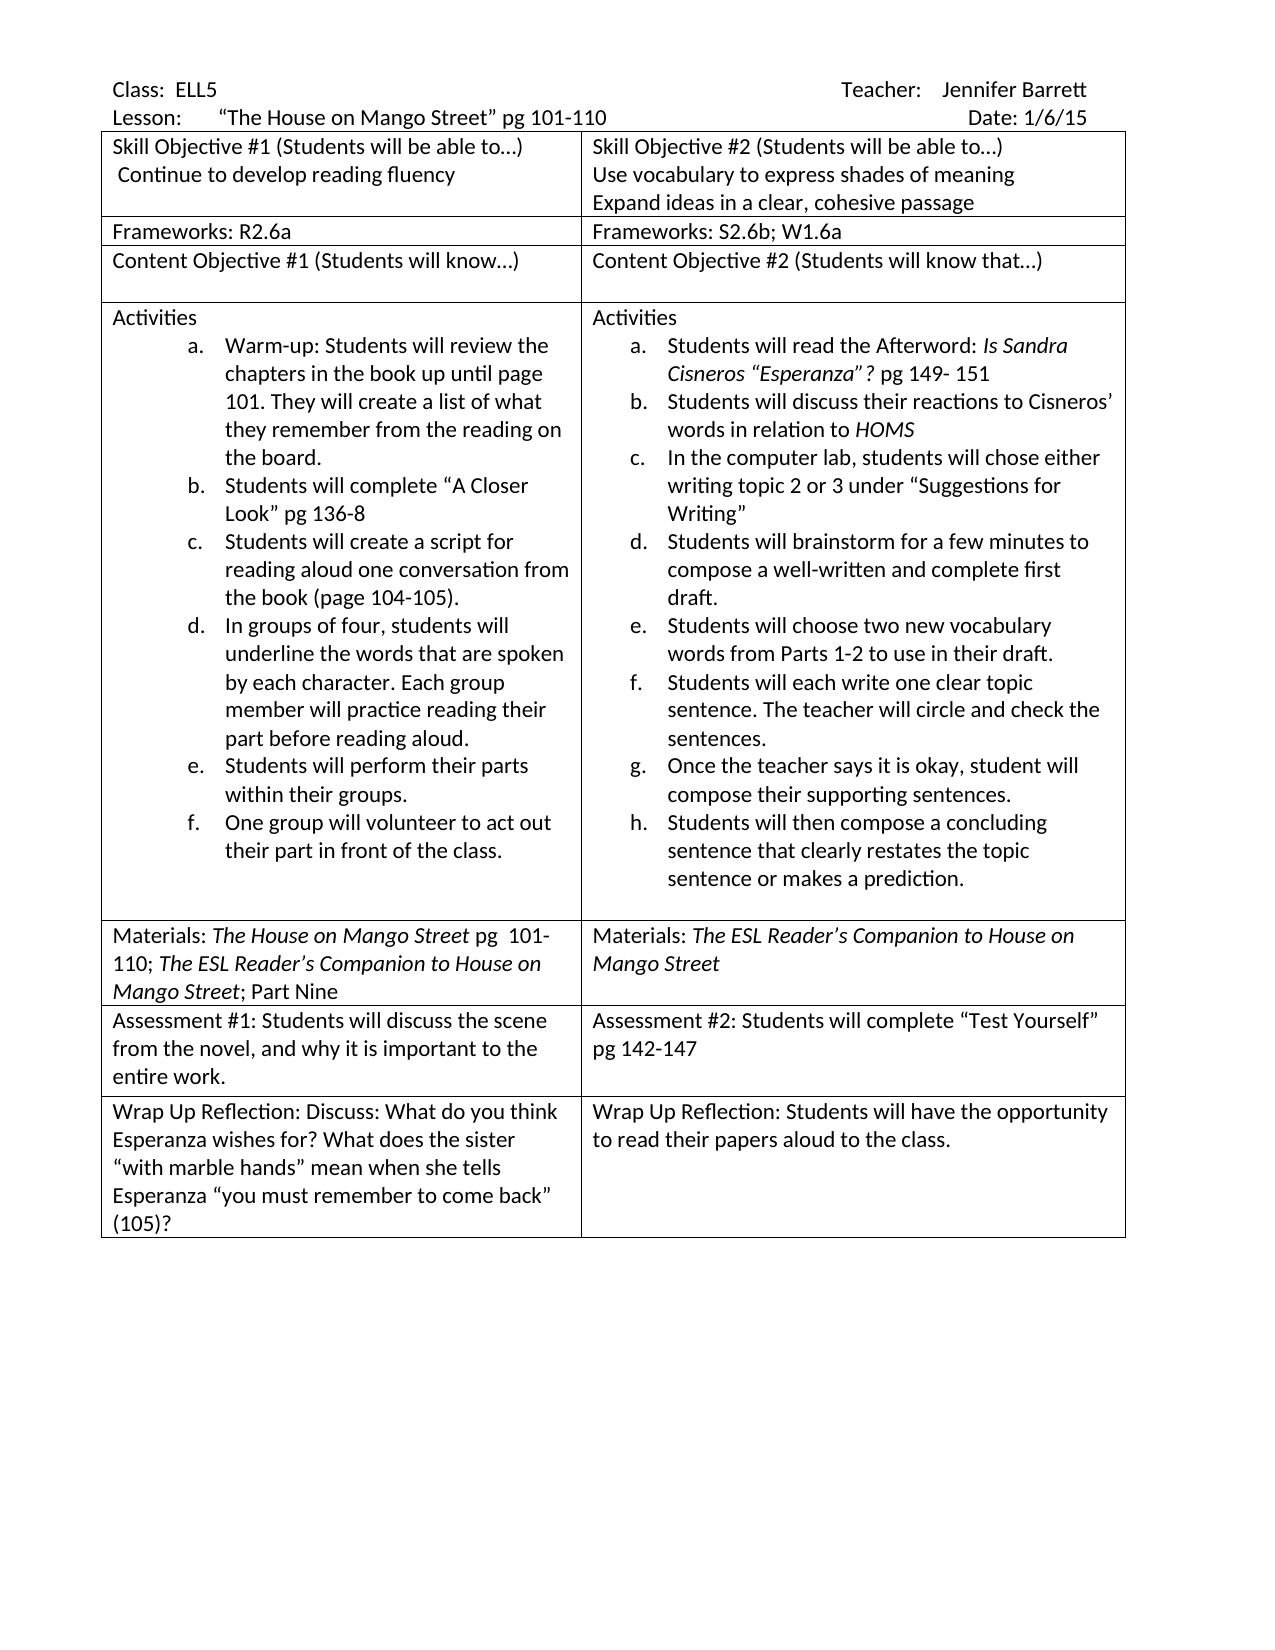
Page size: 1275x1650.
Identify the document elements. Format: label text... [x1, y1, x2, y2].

table_cell Wrap Up Reflection: Students will have the opportunity to read their papers aloud to the class. [582, 1097, 1125, 1237]
table_cell Activities Students will read the Afterword: Is Sandra Cisneros “Esperanza”? pg 149- 151 Students will discuss their reactions to Cisneros’ words in relation to HOMS In the computer lab, students will chose either writing topic 2 or 3 under “Suggestions for Writing” Students will brainstorm for a few minutes to compose a well-written and complete first draft. Students will choose two new vocabulary words from Parts 1-2 to use in their draft. Students will each write one clear topic sentence. The teacher will circle and check the sentences. Once the teacher says it is okay, student will compose their supporting sentences. Students will then compose a concluding sentence that clearly restates the topic sentence or makes a prediction. [582, 303, 1125, 920]
table_cell Assessment #2: Students will complete “Test Yourself” pg 142-147 [582, 1006, 1125, 1096]
table_cell Frameworks: R2.6a [102, 217, 581, 245]
table_cell Materials: The ESL Reader’s Companion to House on Mango Street [582, 921, 1125, 1005]
text Class: ELL5 Teacher: Jennifer Barrett [112, 75, 1162, 103]
table_header Skill Objective #1 (Students will be able to…) Continue to develop reading fluency [102, 132, 581, 216]
table_cell Content Objective #1 (Students will know…) [102, 246, 581, 302]
table_cell Activities Warm-up: Students will review the chapters in the book up until page 101. They will create a list of what they remember from the reading on the board. Students will complete “A Closer Look” pg 136-8 Students will create a script for reading aloud one conversation from the book (page 104-105). In groups of four, students will underline the words that are spoken by each character. Each group member will practice reading their part before reading aloud. Students will perform their parts within their groups. One group will volunteer to act out their part in front of the class. [102, 303, 581, 920]
table_cell Assessment #1: Students will discuss the scene from the novel, and why it is important to the entire work. [102, 1006, 581, 1096]
table_cell Frameworks: S2.6b; W1.6a [582, 217, 1125, 245]
table_header Skill Objective #2 (Students will be able to…) Use vocabulary to express shades of meaning Expand ideas in a clear, cohesive passage [582, 132, 1125, 216]
text Lesson: “The House on Mango Street” pg 101-110 Date: 1/6/15 [112, 103, 1162, 131]
table_cell Wrap Up Reflection: Discuss: What do you think Esperanza wishes for? What does the sister “with marble hands” mean when she tells Esperanza “you must remember to come back” (105)? [102, 1097, 581, 1237]
table_cell Materials: The House on Mango Street pg 101-110; The ESL Reader’s Companion to House on Mango Street; Part Nine [102, 921, 581, 1005]
table_cell Content Objective #2 (Students will know that…) [582, 246, 1125, 302]
